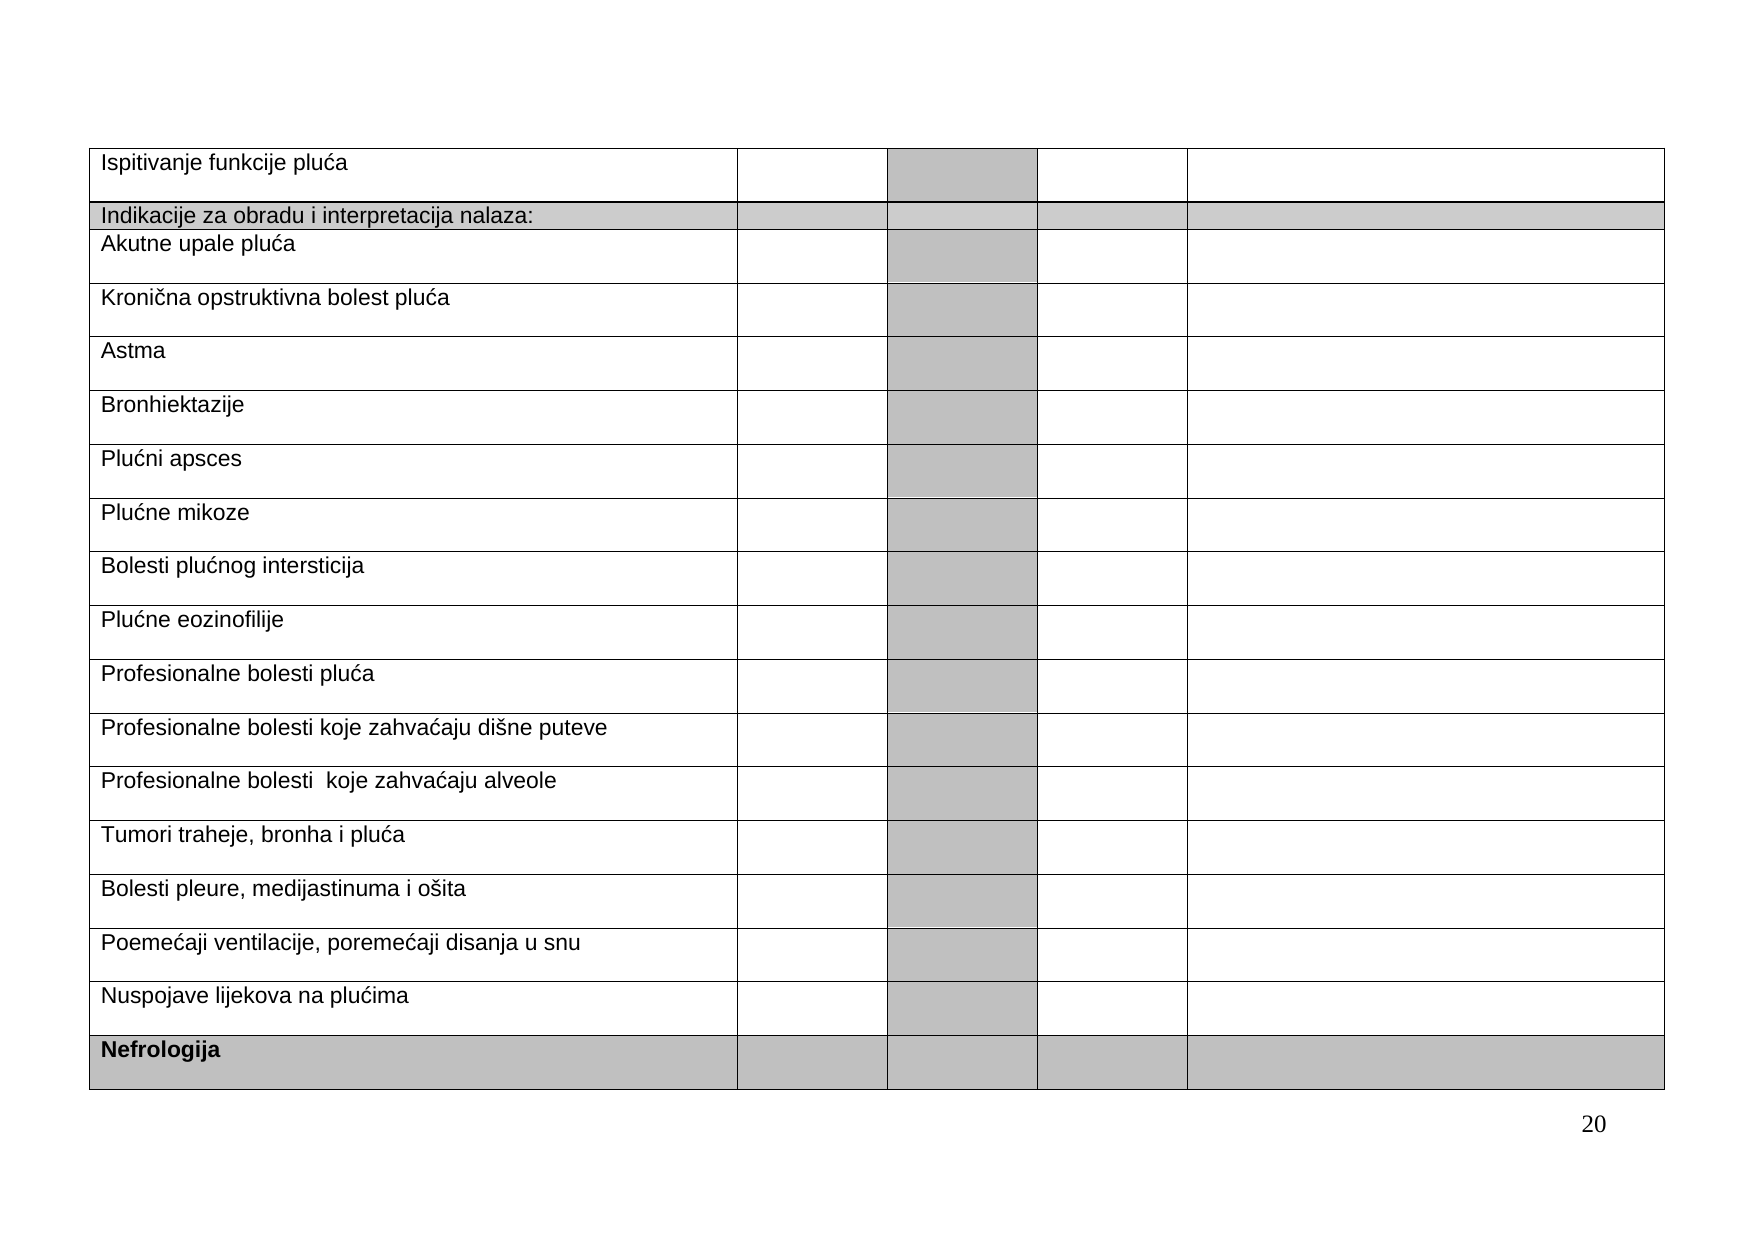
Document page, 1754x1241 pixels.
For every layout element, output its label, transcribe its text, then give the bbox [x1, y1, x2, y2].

table_cell [1038, 230, 1187, 282]
table_cell [1188, 230, 1664, 282]
table_cell [1188, 660, 1664, 712]
table_cell [738, 337, 887, 390]
table_cell [888, 821, 1037, 874]
table_cell Kronična opstruktivna bolest pluća [90, 284, 737, 336]
table_cell Tumori traheje, bronha i pluća [90, 821, 737, 874]
table_cell [738, 149, 887, 201]
table_cell [1188, 767, 1664, 820]
table_cell Plućne mikoze [90, 499, 737, 551]
table_cell Poemećaji ventilacije, poremećaji disanja u snu [90, 929, 737, 981]
table_cell [888, 337, 1037, 390]
table_cell [888, 714, 1037, 766]
table_cell [738, 875, 887, 927]
table_cell [738, 499, 887, 551]
table_cell Bolesti plućnog intersticija [90, 552, 737, 605]
table_cell [1038, 391, 1187, 444]
table_cell [1038, 149, 1187, 201]
table_cell [1188, 606, 1664, 659]
table_cell [738, 767, 887, 820]
table_cell [888, 929, 1037, 981]
table_cell [1188, 337, 1664, 390]
table_cell Akutne upale pluća [90, 230, 737, 282]
table_cell [888, 606, 1037, 659]
table_cell [738, 230, 887, 282]
table_cell [1038, 982, 1187, 1035]
table_cell Plućne eozinofilije [90, 606, 737, 659]
table_cell [738, 1036, 887, 1089]
table_cell [888, 660, 1037, 712]
table_cell [888, 552, 1037, 605]
table_cell [888, 284, 1037, 336]
table_cell [888, 499, 1037, 551]
table_cell [1188, 875, 1664, 927]
table_cell [888, 230, 1037, 282]
table_cell [1038, 767, 1187, 820]
table_cell [1188, 982, 1664, 1035]
table_cell [1188, 391, 1664, 444]
table_cell [888, 875, 1037, 927]
table_cell [1038, 499, 1187, 551]
table_cell [738, 714, 887, 766]
table_cell [1188, 149, 1664, 201]
table_cell [738, 203, 887, 229]
table_cell [738, 660, 887, 712]
table_cell [888, 149, 1037, 201]
table_cell Nefrologija [90, 1036, 737, 1089]
table_cell [1188, 284, 1664, 336]
table_cell Indikacije za obradu i interpretacija nalaza: [90, 203, 737, 229]
table_cell Bolesti pleure, medijastinuma i ošita [90, 875, 737, 927]
table_cell Ispitivanje funkcije pluća [90, 149, 737, 201]
table_cell [1038, 714, 1187, 766]
table_cell [738, 982, 887, 1035]
table_cell Astma [90, 337, 737, 390]
table_cell [1038, 875, 1187, 927]
table_cell [1188, 929, 1664, 981]
table_cell [888, 1036, 1037, 1089]
table_cell [1038, 203, 1187, 229]
table_cell [888, 203, 1037, 229]
table_cell [1188, 499, 1664, 551]
table_cell [738, 391, 887, 444]
table_cell [888, 982, 1037, 1035]
table_cell Profesionalne bolesti pluća [90, 660, 737, 712]
table_cell [1038, 337, 1187, 390]
table_cell [888, 391, 1037, 444]
table_cell [1188, 821, 1664, 874]
table_cell [1038, 929, 1187, 981]
table_cell [738, 821, 887, 874]
table_cell [1038, 445, 1187, 497]
table_cell Nuspojave lijekova na plućima [90, 982, 737, 1035]
table_cell Bronhiektazije [90, 391, 737, 444]
table_cell [1188, 445, 1664, 497]
table_cell [1038, 284, 1187, 336]
table_cell Plućni apsces [90, 445, 737, 497]
table_cell [1188, 552, 1664, 605]
table_cell [738, 552, 887, 605]
table_cell [888, 445, 1037, 497]
table_cell [738, 284, 887, 336]
table_cell Profesionalne bolesti koje zahvaćaju dišne puteve [90, 714, 737, 766]
table_cell [1188, 1036, 1664, 1089]
table_cell [1038, 821, 1187, 874]
table_cell [1038, 606, 1187, 659]
table_cell Profesionalne bolesti koje zahvaćaju alveole [90, 767, 737, 820]
table_cell [738, 445, 887, 497]
table_cell [1188, 203, 1664, 229]
table_cell [738, 929, 887, 981]
table_cell [1038, 552, 1187, 605]
table_cell [888, 767, 1037, 820]
table_cell [1038, 660, 1187, 712]
table_cell [738, 606, 887, 659]
table_cell [1188, 714, 1664, 766]
table_cell [1038, 1036, 1187, 1089]
